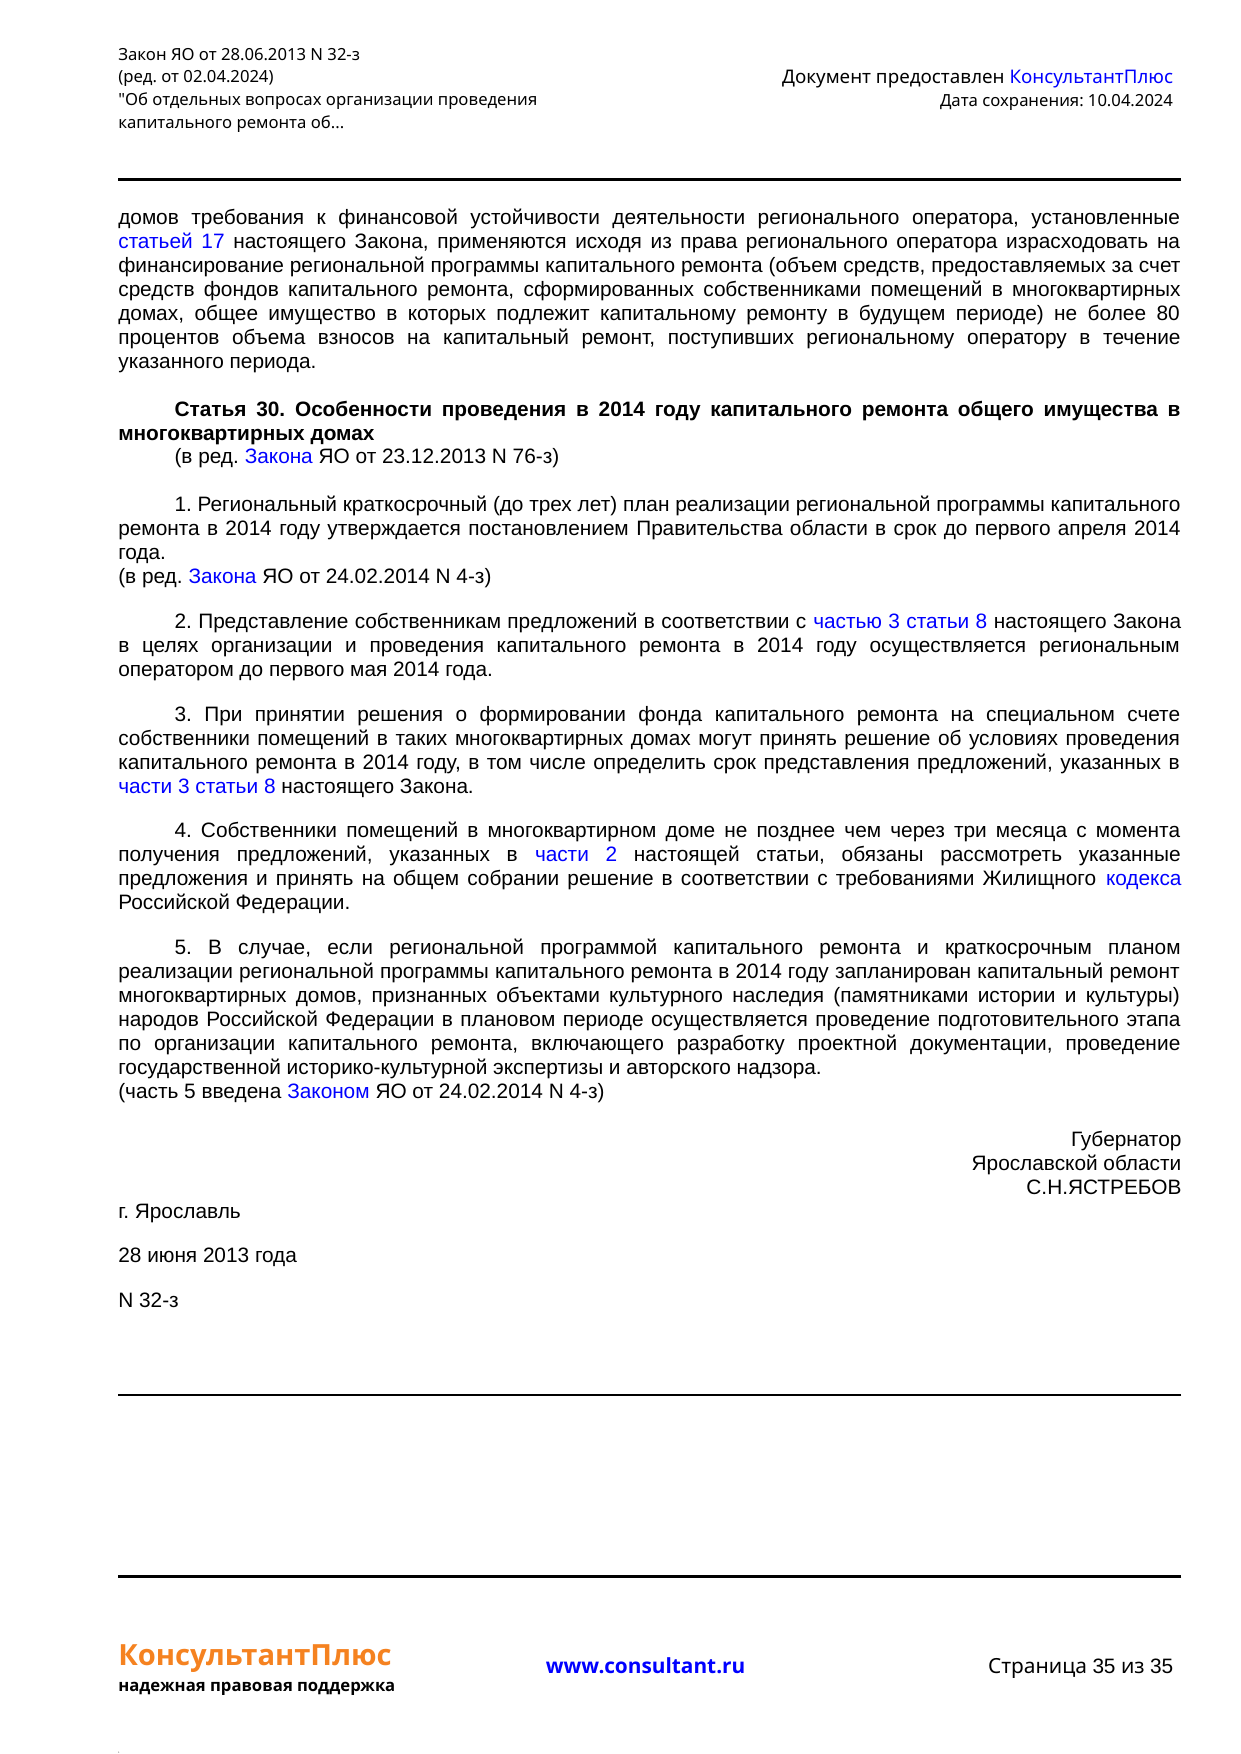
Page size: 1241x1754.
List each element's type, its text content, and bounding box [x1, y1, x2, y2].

text 1. Региональный краткосрочный (до трех лет) план реализации региональной программы капитального ремонта в 2014 году утверждается постановлением Правительства области в срок до первого апреля 2014 года. [118, 492, 1181, 564]
text Губернатор [118, 1127, 1181, 1151]
text 4. Собственники помещений в многоквартирном доме не позднее чем через три месяца с момента получения предложений, указанных в части 2 настоящей статьи, обязаны рассмотреть указанные предложения и принять на общем собрании решение в соответствии с требованиями Жилищного кодекса Российской Федерации. [118, 818, 1181, 914]
text Ярославской области [118, 1151, 1181, 1174]
text 5. В случае, если региональной программой капитального ремонта и краткосрочным планом реализации региональной программы капитального ремонта в 2014 году запланирован капитальный ремонт многоквартирных домов, признанных объектами культурного наследия (памятниками истории и культуры) народов Российской Федерации в плановом периоде осуществляется проведение подготовительного этапа по организации капитального ремонта, включающего разработку проектной документации, проведение государственной историко-культурной экспертизы и авторского надзора. [118, 935, 1181, 1079]
text N 32-з [118, 1288, 1181, 1312]
text 28 июня 2013 года [118, 1243, 1181, 1267]
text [118, 205, 1181, 372]
text (в ред. Закона ЯО от 23.12.2013 N 76-з) [118, 444, 1181, 468]
text (часть 5 введена Законом ЯО от 24.02.2014 N 4-з) [118, 1079, 1181, 1103]
text (в ред. Закона ЯО от 24.02.2014 N 4-з) [118, 564, 1181, 588]
text 3. При принятии решения о формировании фонда капитального ремонта на специальном счете собственники помещений в таких многоквартирных домах могут принять решение об условиях проведения капитального ремонта в 2014 году, в том числе определить срок представления предложений, указанных в части 3 статьи 8 настоящего Закона. [118, 702, 1181, 797]
text г. Ярославль [118, 1198, 1181, 1222]
text С.Н.ЯСТРЕБОВ [118, 1174, 1181, 1198]
title Статья 30. Особенности проведения в 2014 году капитального ремонта общего имущества в многоквартирных домах [118, 396, 1181, 444]
text 2. Представление собственникам предложений в соответствии с частью 3 статьи 8 настоящего Закона в целях организации и проведения капитального ремонта в 2014 году осуществляется региональным оператором до первого мая 2014 года. [118, 609, 1181, 681]
